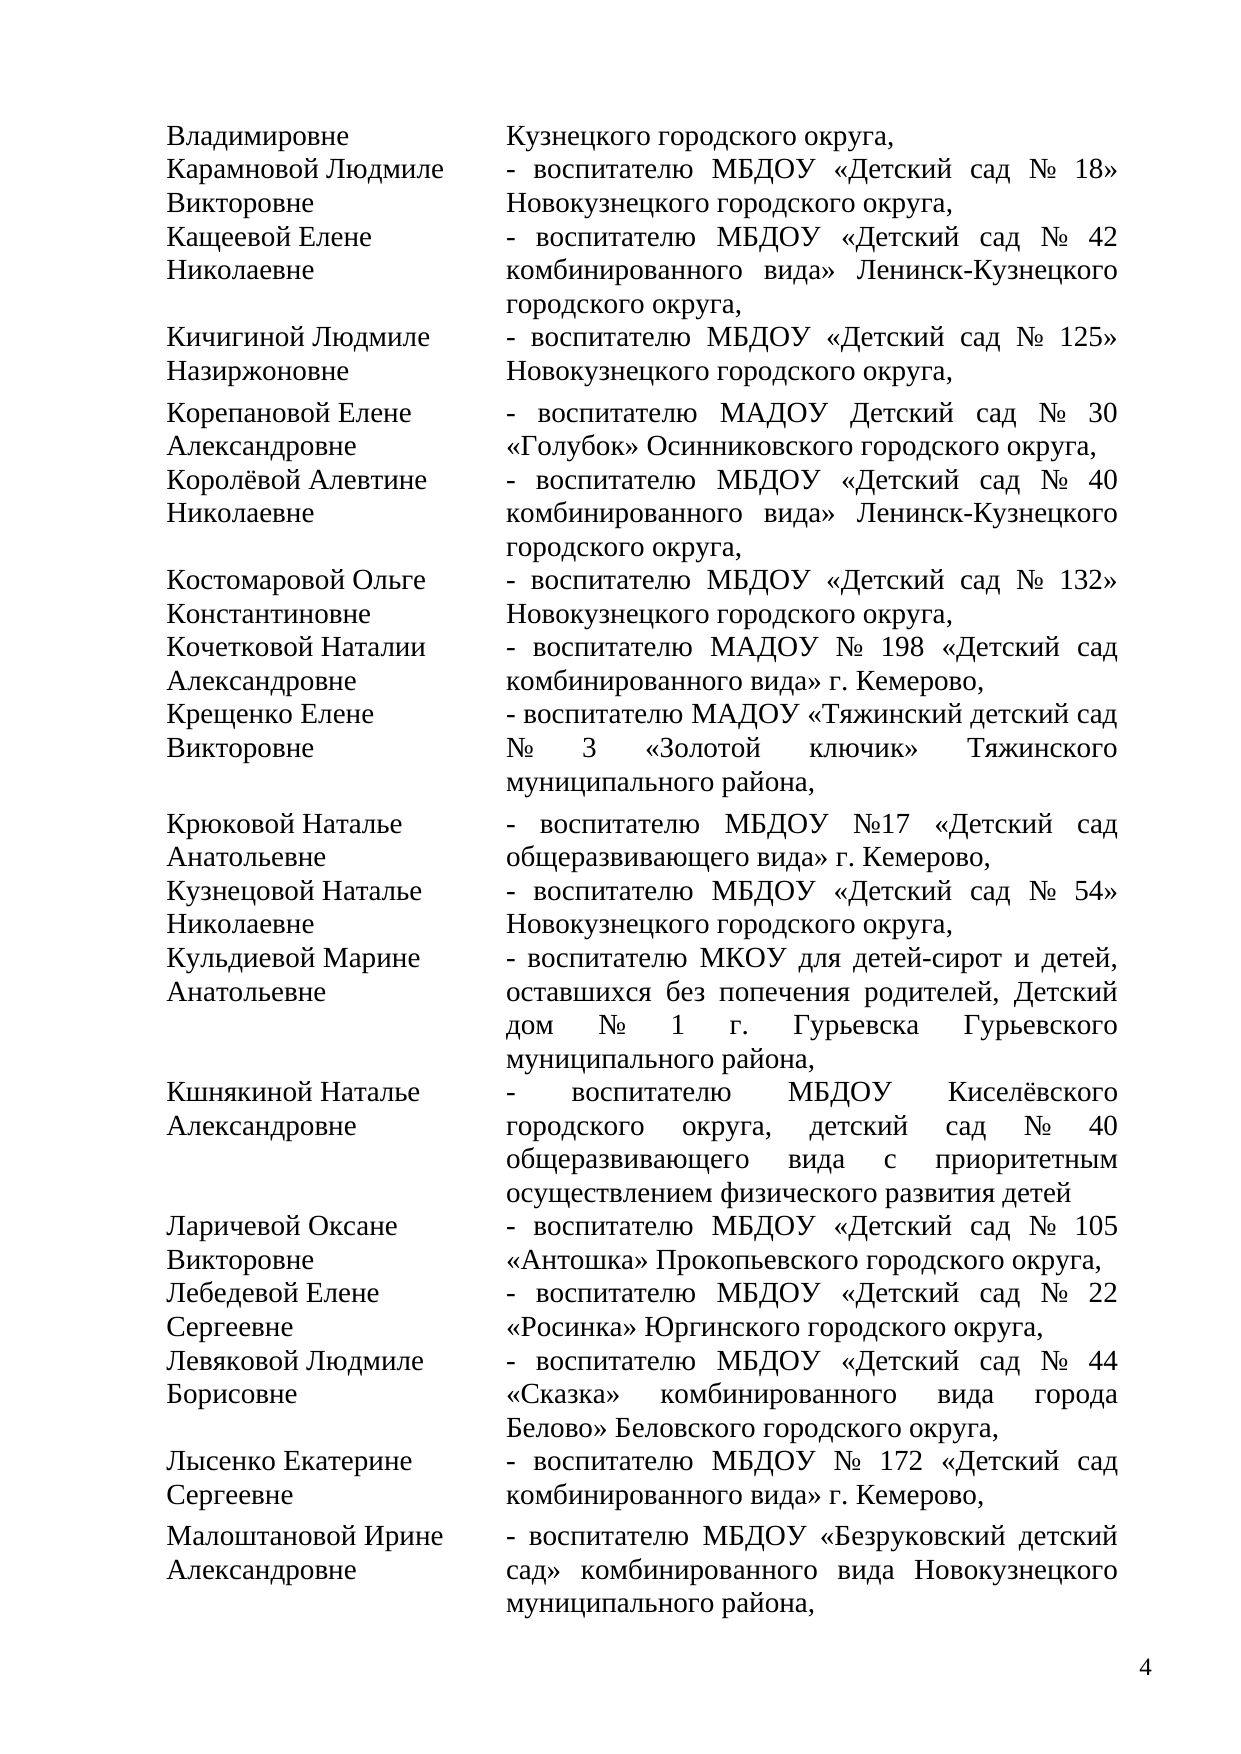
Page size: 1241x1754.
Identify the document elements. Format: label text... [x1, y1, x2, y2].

table_cell - воспитателю МБДОУ «Детский сад № 22 «Росинка» Юргинского городского округа, [495, 1276, 1129, 1343]
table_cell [155, 118, 494, 152]
table_cell - воспитателю МБДОУ №17 «Детский сад общеразвивающего вида» г. Кемерово, [495, 806, 1129, 873]
table_cell Кшнякиной Наталье Александровне [155, 1074, 494, 1208]
table_cell - воспитателю МБДОУ «Детский сад № 105 «Антошка» Прокопьевского городского округа, [495, 1209, 1129, 1276]
table_cell Лысенко Екатерине Сергеевне [155, 1443, 494, 1518]
table_cell Кузнецовой Наталье Николаевне [155, 873, 494, 940]
table_cell Королёвой Алевтине Николаевне [155, 462, 494, 562]
table_cell - воспитателю МБДОУ «Детский сад № 54» Новокузнецкого городского округа, [495, 873, 1129, 940]
table_cell - воспитателю МАДОУ № 198 «Детский сад комбинированного вида» г. Кемерово, [495, 630, 1129, 697]
table_cell - воспитателю МБДОУ «Детский сад № 18» Новокузнецкого городского округа, [495, 152, 1129, 219]
table_cell - воспитателю МБДОУ Киселёвского городского округа, детский сад № 40 общеразвивающего вида с приоритетным осуществлением физического развития детей [495, 1074, 1129, 1208]
table_cell Кащеевой Елене Николаевне [155, 219, 494, 319]
table_cell - воспитателю МАДОУ «Тяжинский детский сад № 3 «Золотой ключик» Тяжинского муниципального района, [495, 697, 1129, 806]
table_cell - воспитателю МБДОУ «Детский сад № 42 комбинированного вида» Ленинск-Кузнецкого городского округа, [495, 219, 1129, 319]
table_cell Корепановой Елене Александровне [155, 395, 494, 462]
table_cell Малоштановой Ирине Александровне [155, 1518, 494, 1619]
table_cell Кичигиной Людмиле Назиржоновне [155, 319, 494, 395]
table_cell Ларичевой Оксане Викторовне [155, 1209, 494, 1276]
table_cell - воспитателю МБДОУ «Безруковский детский сад» комбинированного вида Новокузнецкого муниципального района, [495, 1518, 1129, 1619]
table_cell - воспитателю МБДОУ «Детский сад № 132» Новокузнецкого городского округа, [495, 563, 1129, 629]
table_cell - воспитателю МКОУ для детей-сирот и детей, оставшихся без попечения родителей, Детский дом № . Гурьевска Гурьевского муниципального района, [495, 940, 1129, 1074]
table_cell Кочетковой Наталии Александровне [155, 630, 494, 697]
table_cell Кульдиевой Марине Анатольевне [155, 940, 494, 1074]
table_cell - воспитателю МБДОУ «Детский сад № 40 комбинированного вида» Ленинск-Кузнецкого городского округа, [495, 462, 1129, 562]
table_cell Костомаровой Ольге Константиновне [155, 563, 494, 629]
table_cell Карамновой Людмиле Викторовне [155, 152, 494, 219]
table_cell Крюковой Наталье Анатольевне [155, 806, 494, 873]
table_cell - воспитателю МБДОУ «Детский сад № 44 «Сказка» комбинированного вида города Белово» Беловского городского округа, [495, 1343, 1129, 1443]
table_cell Лебедевой Елене Сергеевне [155, 1276, 494, 1343]
table_cell - воспитателю МБДОУ «Детский сад № 125» Новокузнецкого городского округа, [495, 319, 1129, 395]
table_cell - воспитателю МБДОУ № 172 «Детский сад комбинированного вида» г. Кемерово, [495, 1443, 1129, 1518]
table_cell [495, 118, 1129, 152]
table_cell - воспитателю МАДОУ Детский сад № 30 «Голубок» Осинниковского городского округа, [495, 395, 1129, 462]
table_cell Крещенко Елене Викторовне [155, 697, 494, 806]
table_cell Левяковой Людмиле Борисовне [155, 1343, 494, 1443]
